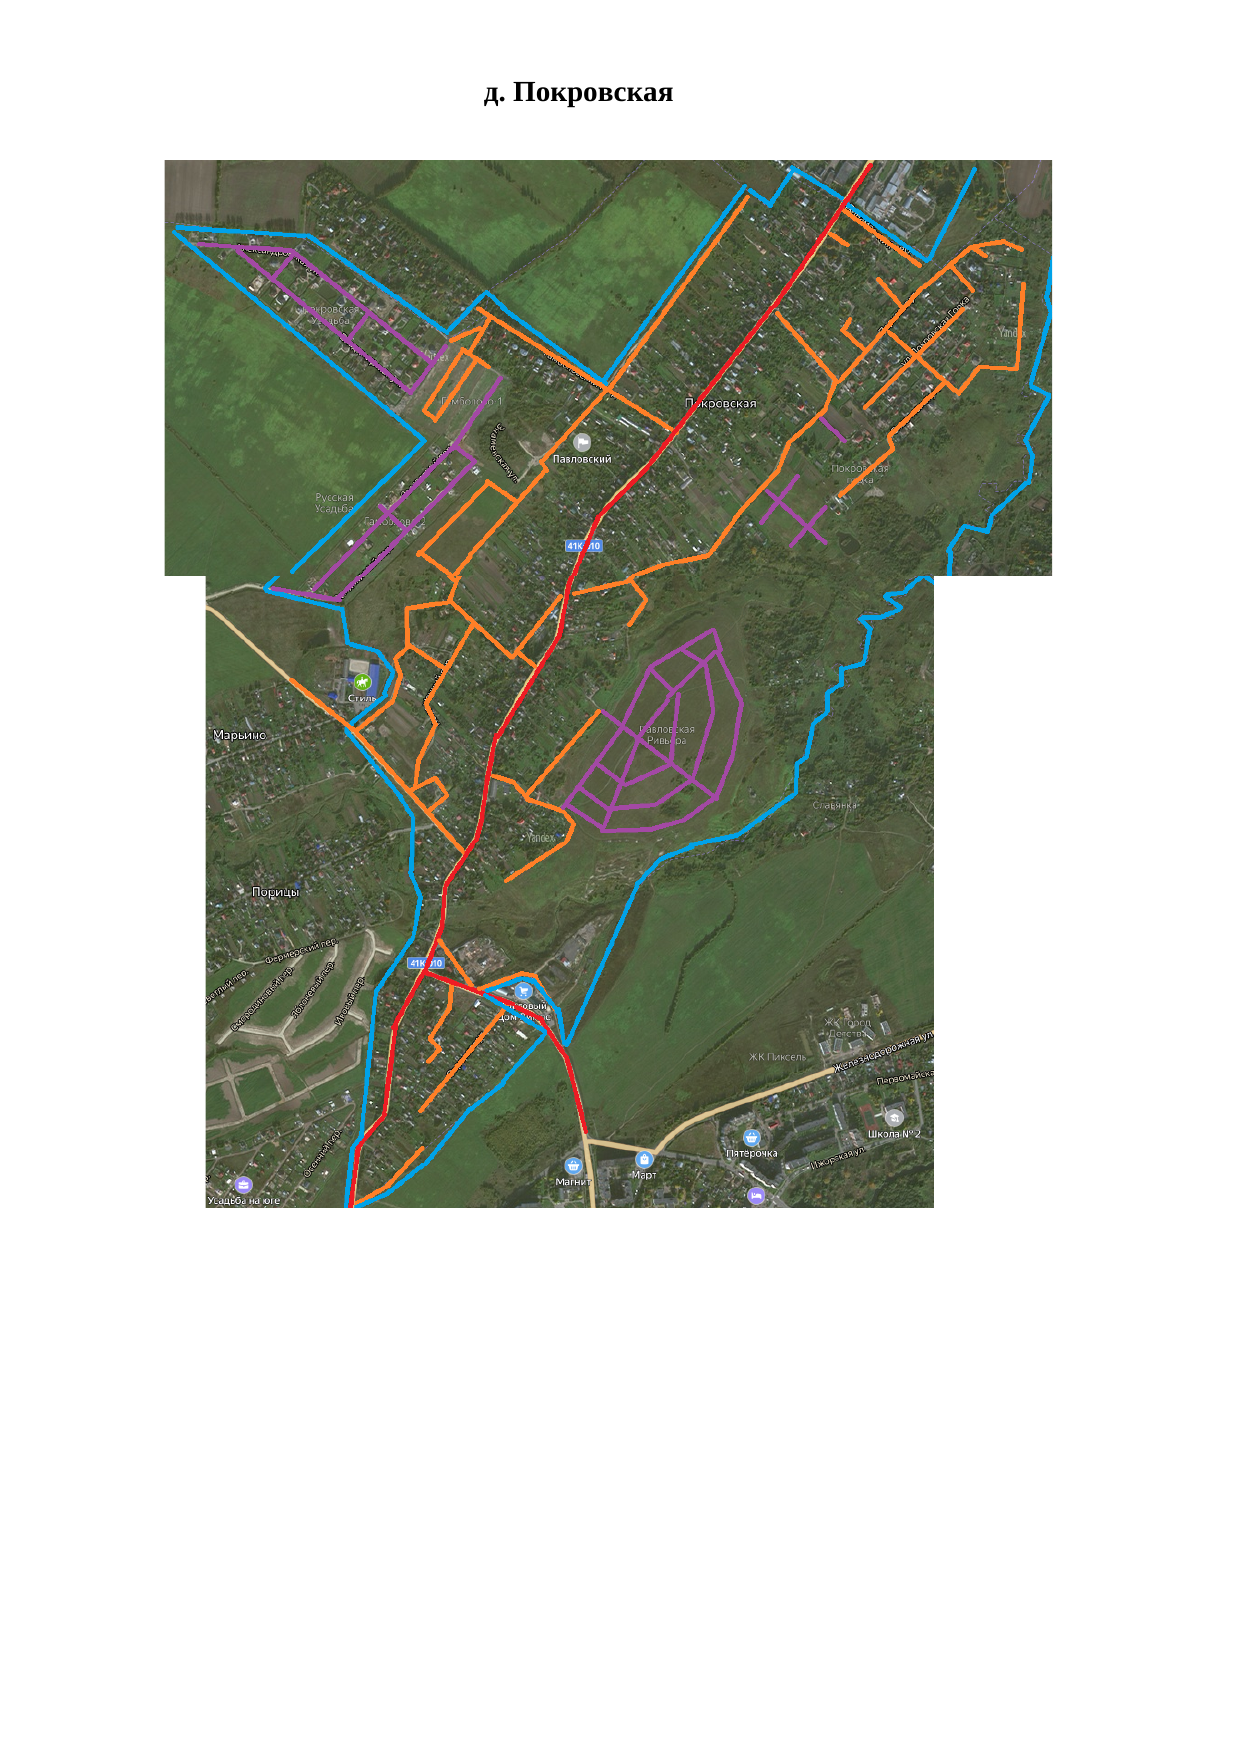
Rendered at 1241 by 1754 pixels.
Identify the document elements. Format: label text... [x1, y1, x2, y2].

picture [953, 320, 1053, 576]
picture [365, 580, 934, 1208]
text д. Покровская [177, 74, 1152, 107]
picture [164, 160, 1053, 1208]
